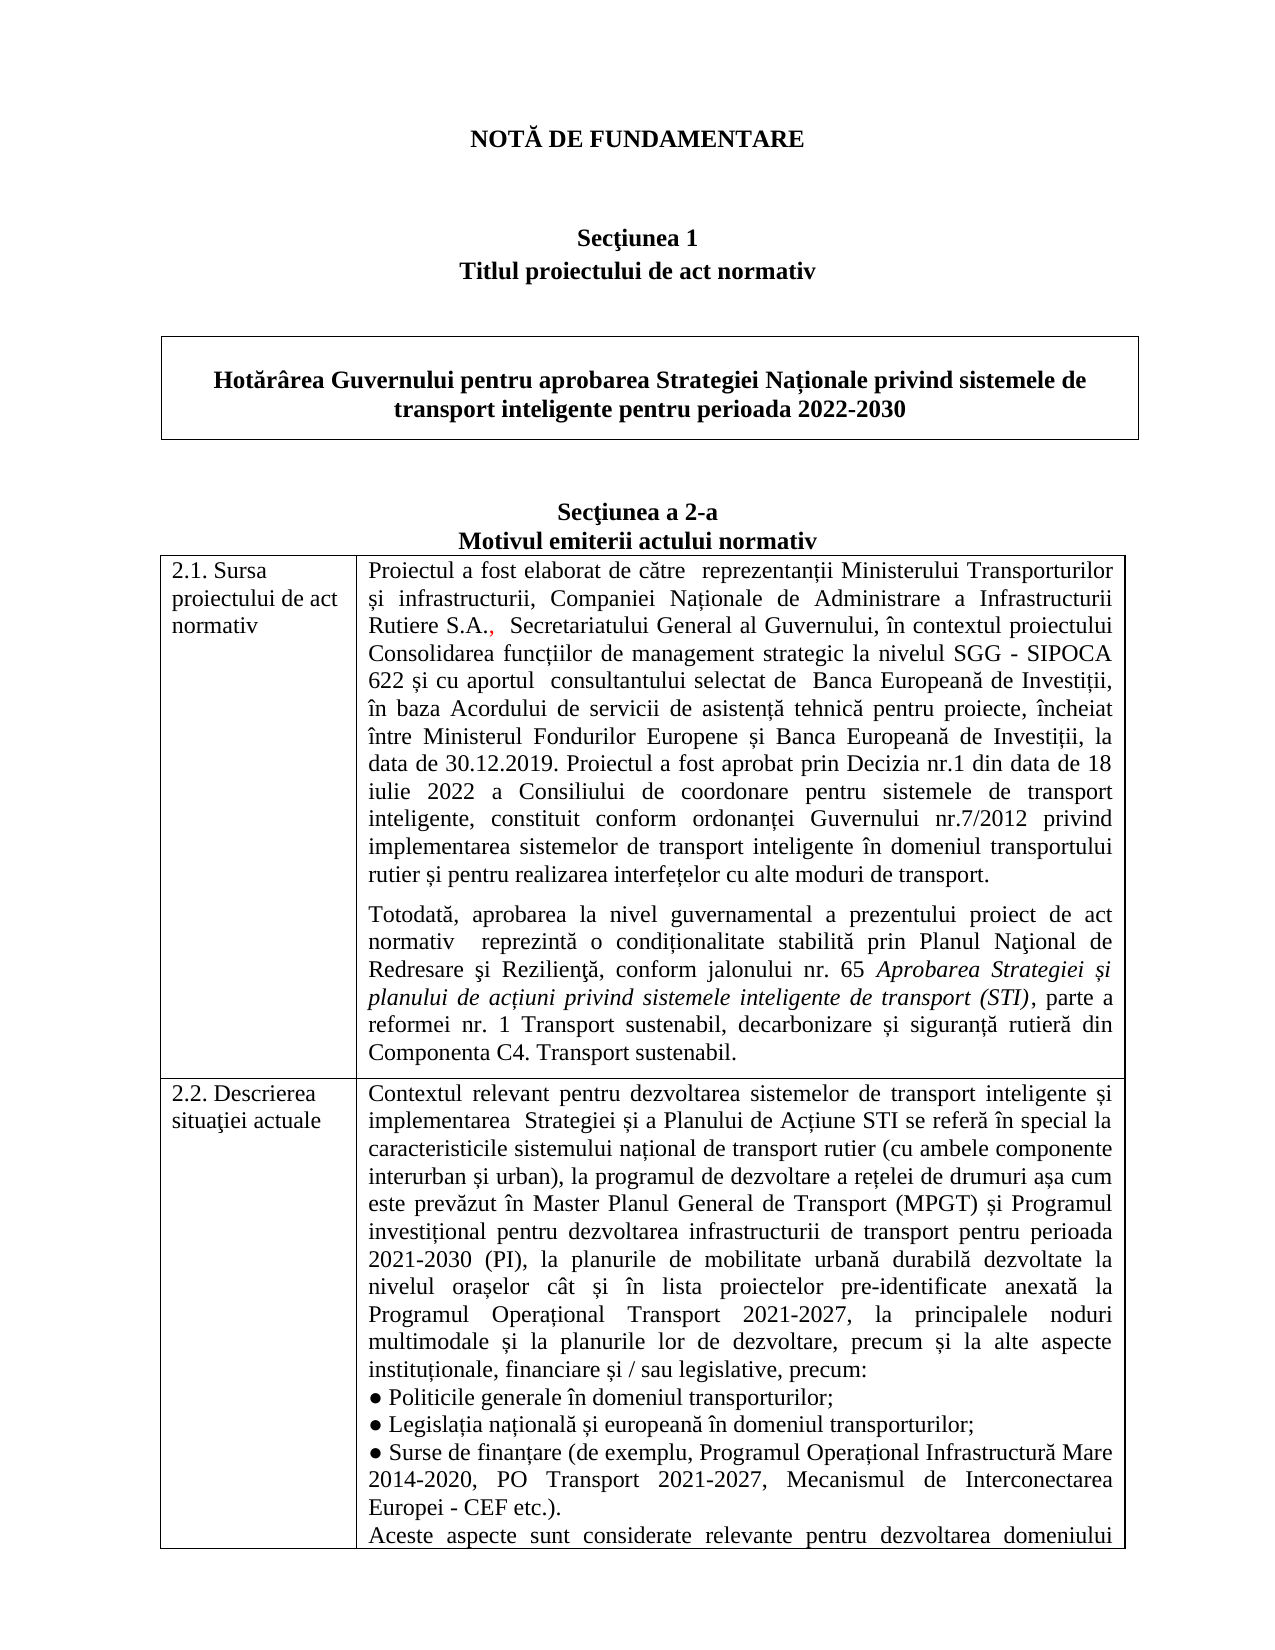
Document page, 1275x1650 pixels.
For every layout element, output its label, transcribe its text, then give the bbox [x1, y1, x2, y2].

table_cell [357, 1079, 1124, 1548]
subtitle Titlul proiectului de act normativ [150, 256, 1125, 285]
table_header 2.1. Sursa proiectului de act normativ [161, 556, 356, 1078]
title NOTĂ DE FUNDAMENTARE [150, 124, 1125, 153]
text Secţiunea 1 [150, 223, 1125, 252]
table_header Hotărârea Guvernului pentru aprobarea Strategiei Naționale privind sistemele de transport inteligente pentru perioada 2022-2030 [162, 337, 1138, 439]
text Secţiunea a 2-a [150, 497, 1125, 526]
subtitle Motivul emiterii actului normativ [150, 526, 1125, 555]
table_header Proiectul a fost elaborat de către reprezentanții Ministerului Transporturilor și infrastructurii, Companiei Naționale de Administrare a Infrastructurii Rutiere S.A., Secretariatului General al Guvernului, în contextul proiectului Consolidarea funcțiilor de management strategic la nivelul SGG - SIPOCA 622 și cu aportul consultantului selectat de Banca Europeană de Investiții, în baza Acordului de servicii de asistență tehnică pentru proiecte, încheiat între Ministerul Fondurilor Europene și Banca Europeană de Investiții, la data de 30.12.2019. Proiectul a fost aprobat prin Decizia nr.1 din data de 18 iulie 2022 a Consiliului de coordonare pentru sistemele de transport inteligente, constituit conform ordonanței Guvernului nr.7/2012 privind implementarea sistemelor de transport inteligente în domeniul transportului rutier și pentru realizarea interfețelor cu alte moduri de transport. Totodată, aprobarea la nivel guvernamental a prezentului proiect de act normativ reprezintă o condiționalitate stabilită prin Planul Naţional de Redresare şi Rezilienţă, conform jalonului nr. 65 Aprobarea Strategiei și planului de acțiuni privind sistemele inteligente de transport (STI), parte a reformei nr. 1 Transport sustenabil, decarbonizare și siguranță rutieră din Componenta C4. Transport sustenabil. [357, 556, 1124, 1078]
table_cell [161, 1079, 356, 1548]
